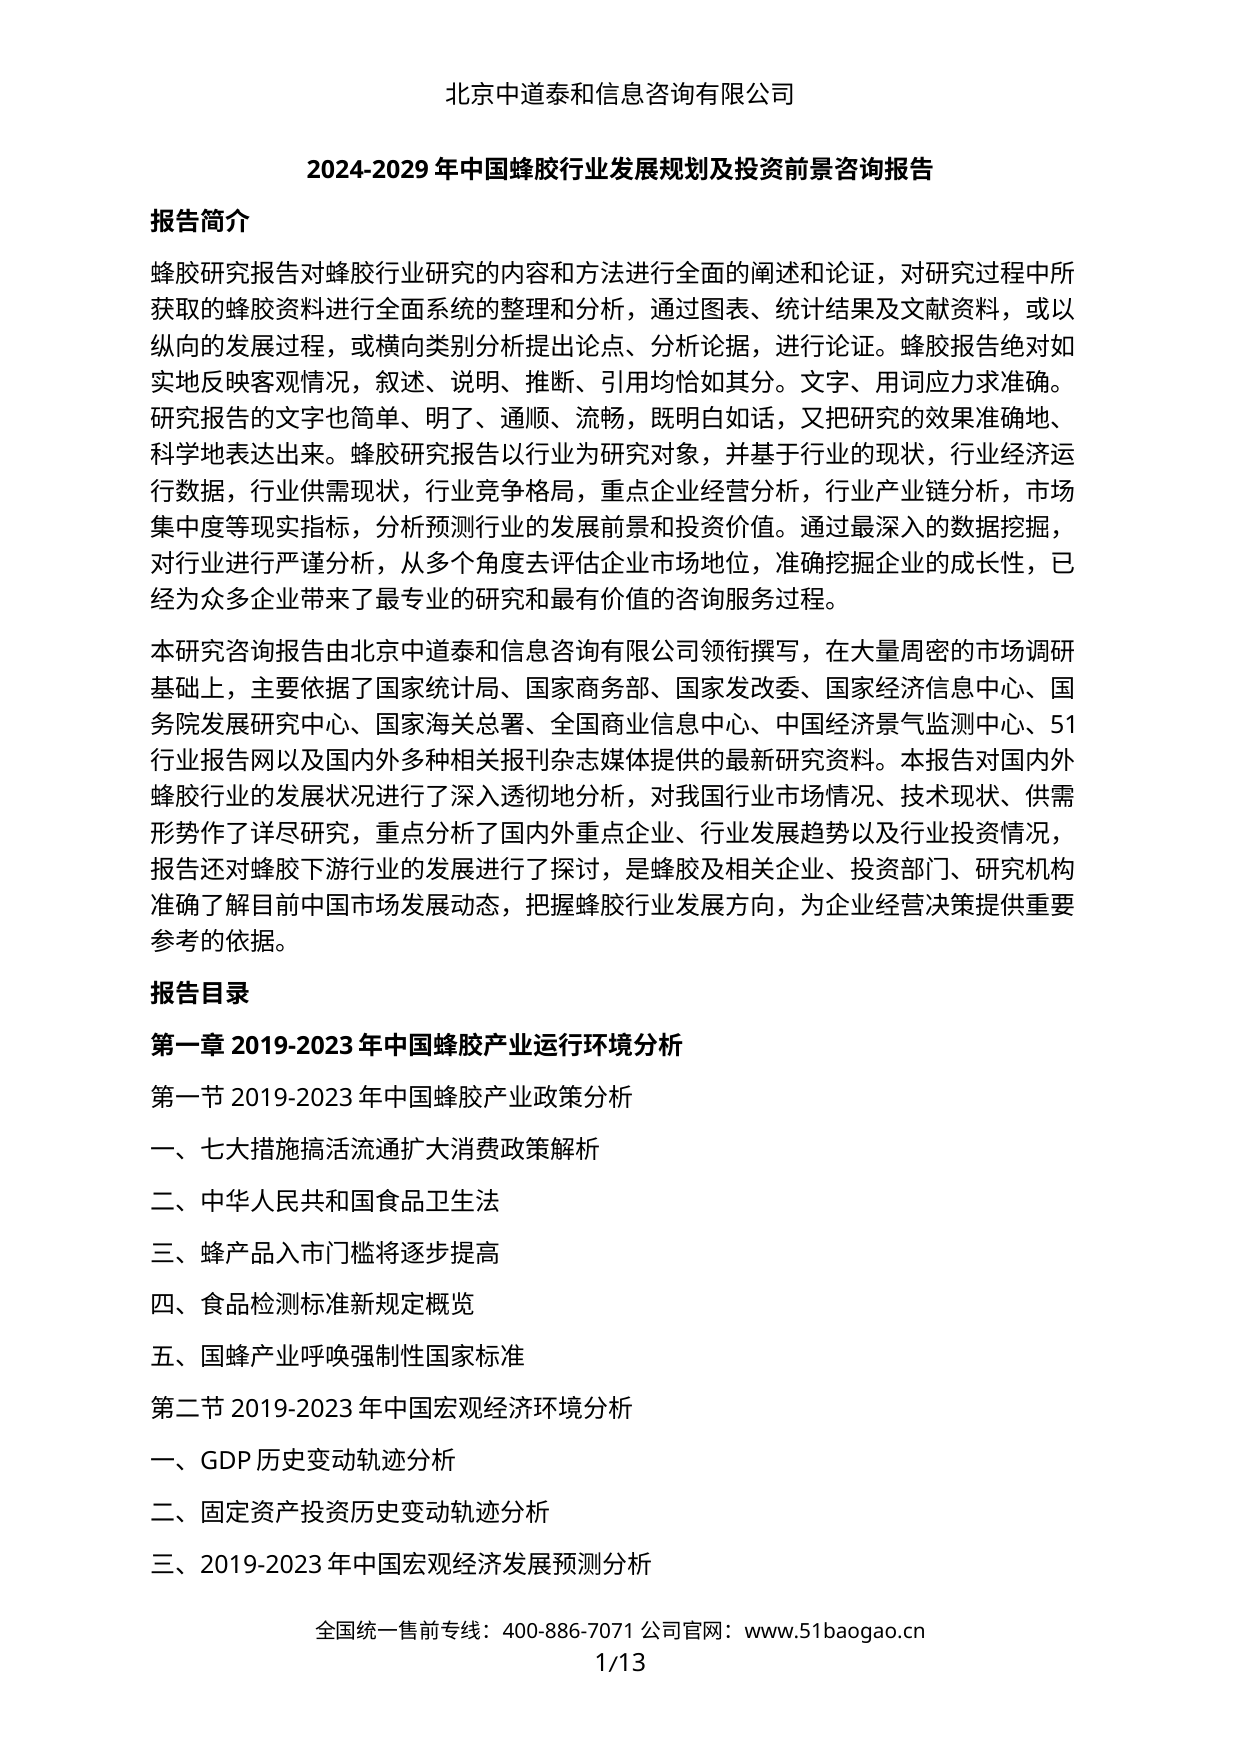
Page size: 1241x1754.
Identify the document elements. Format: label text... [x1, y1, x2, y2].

text 第一节 2019-2023年中国蜂胶产业政策分析 [150, 1077, 1090, 1114]
text 二、中华人民共和国食品卫生法 [150, 1181, 1090, 1217]
text 三、蜂产品入市门槛将逐步提高 [150, 1233, 1090, 1269]
text 二、固定资产投资历史变动轨迹分析 [150, 1492, 1090, 1529]
text 四、食品检测标准新规定概览 [150, 1285, 1090, 1321]
text 本研究咨询报告由北京中道泰和信息咨询有限公司领衔撰写，在大量周密的市场调研基础上，主要依据了国家统计局、国家商务部、国家发改委、国家经济信息中心、国务院发展研究中心、国家海关总署、全国商业信息中心、中国经济景气监测中心、51行业报告网以及国内外多种相关报刊杂志媒体提供的最新研究资料。本报告对国内外蜂胶行业的发展状况进行了深入透彻地分析，对我国行业市场情况、技术现状、供需形势作了详尽研究，重点分析了国内外重点企业、行业发展趋势以及行业投资情况，报告还对蜂胶下游行业的发展进行了探讨，是蜂胶及相关企业、投资部门、研究机构准确了解目前中国市场发展动态，把握蜂胶行业发展方向，为企业经营决策提供重要参考的依据。 [150, 632, 1090, 958]
text 一、GDP历史变动轨迹分析 [150, 1441, 1090, 1477]
text 三、2019-2023年中国宏观经济发展预测分析 [150, 1544, 1090, 1581]
text 报告目录 [150, 974, 1090, 1010]
text 五、国蜂产业呼唤强制性国家标准 [150, 1337, 1090, 1373]
text 一、七大措施搞活流通扩大消费政策解析 [150, 1129, 1090, 1166]
text 第一章 2019-2023年中国蜂胶产业运行环境分析 [150, 1026, 1090, 1062]
text 报告简介 [150, 202, 1090, 238]
text 2024-2029年中国蜂胶行业发展规划及投资前景咨询报告 [150, 150, 1090, 186]
text 蜂胶研究报告对蜂胶行业研究的内容和方法进行全面的阐述和论证，对研究过程中所获取的蜂胶资料进行全面系统的整理和分析，通过图表、统计结果及文献资料，或以纵向的发展过程，或横向类别分析提出论点、分析论据，进行论证。蜂胶报告绝对如实地反映客观情况，叙述、说明、推断、引用均恰如其分。文字、用词应力求准确。研究报告的文字也简单、明了、通顺、流畅，既明白如话，又把研究的效果准确地、科学地表达出来。蜂胶研究报告以行业为研究对象，并基于行业的现状，行业经济运行数据，行业供需现状，行业竞争格局，重点企业经营分析，行业产业链分析，市场集中度等现实指标，分析预测行业的发展前景和投资价值。通过最深入的数据挖掘，对行业进行严谨分析，从多个角度去评估企业市场地位，准确挖掘企业的成长性，已经为众多企业带来了最专业的研究和最有价值的咨询服务过程。 [150, 254, 1090, 616]
text 第二节 2019-2023年中国宏观经济环境分析 [150, 1389, 1090, 1425]
